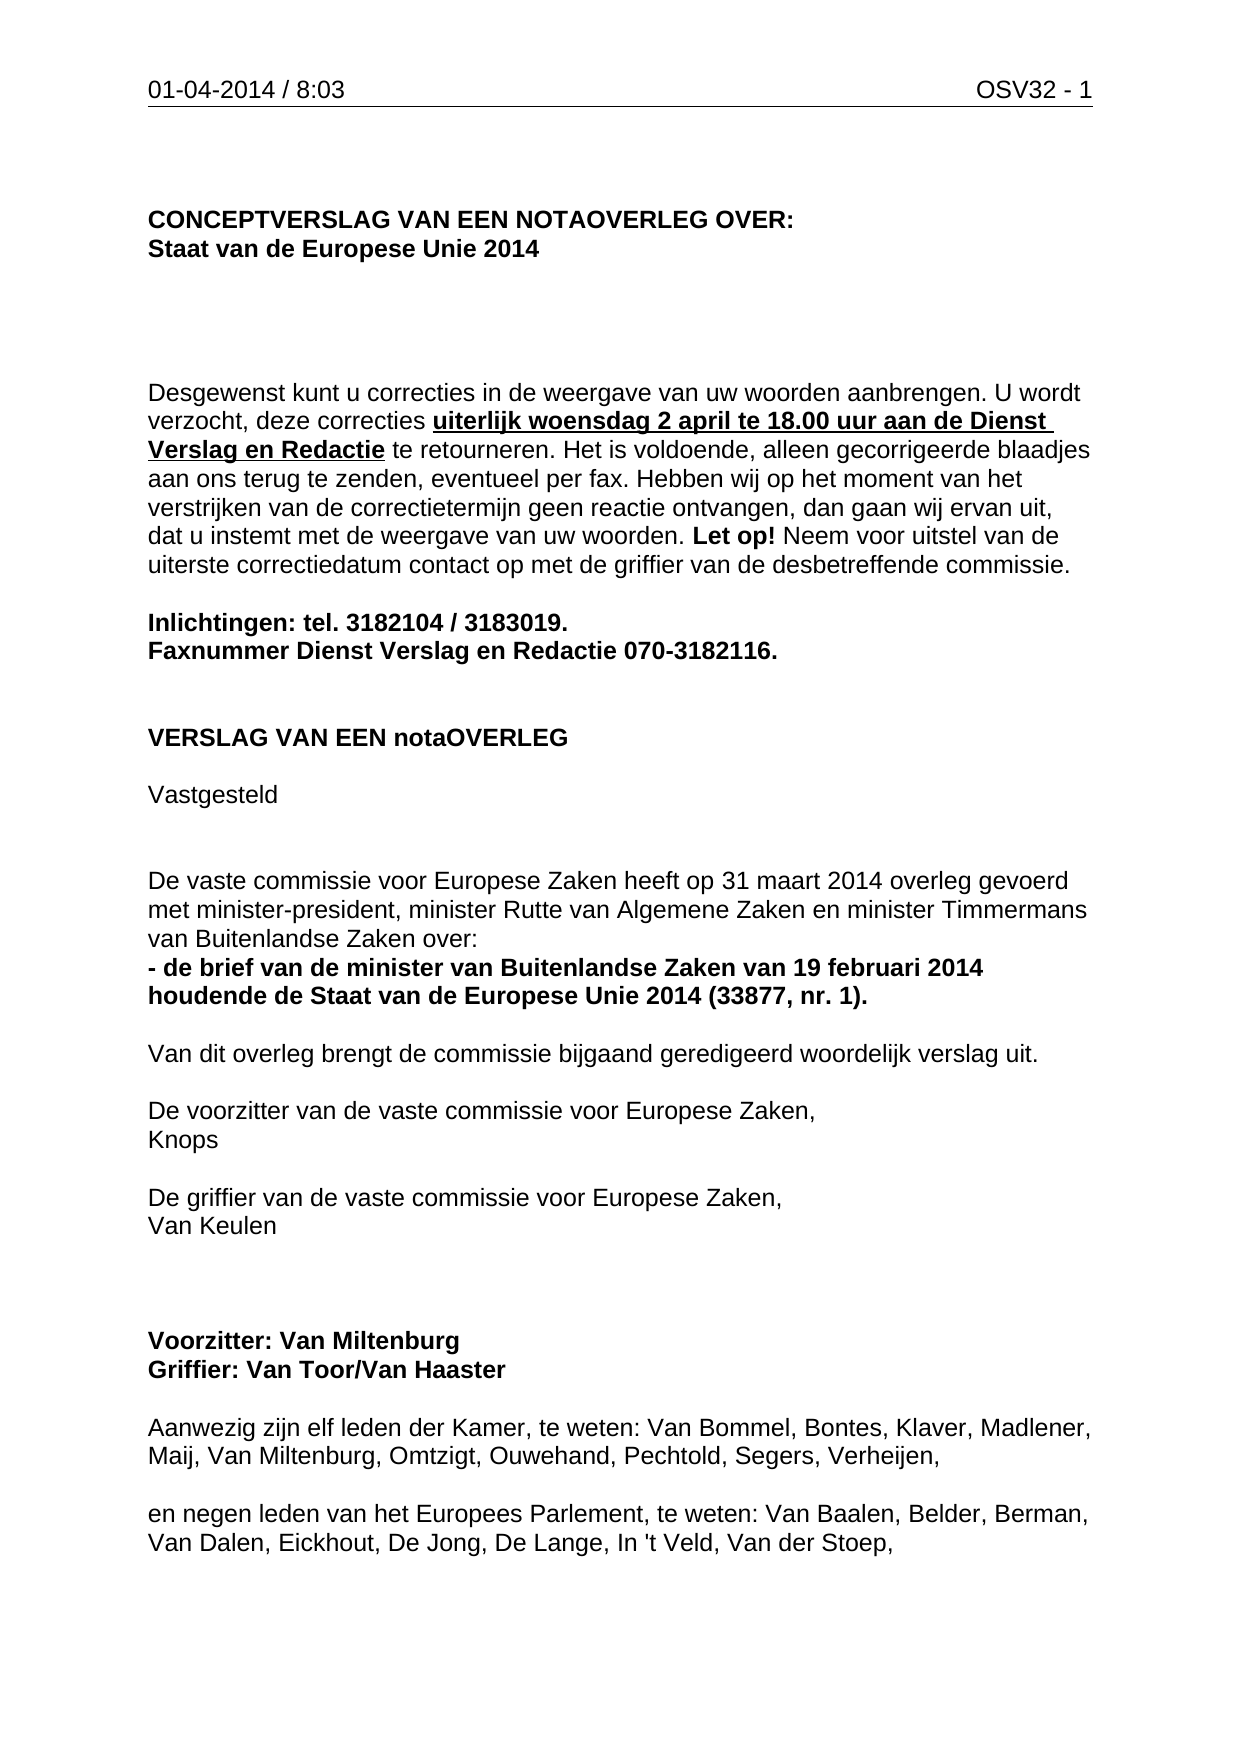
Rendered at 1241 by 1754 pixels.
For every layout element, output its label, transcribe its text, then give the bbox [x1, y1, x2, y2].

text Staat van de Europese Unie 2014 [148, 234, 1093, 263]
text VERSLAG VAN EEN notaOVERLEG [148, 723, 1093, 751]
text Knops [148, 1125, 1093, 1154]
text Desgewenst kunt u correcties in de weergave van uw woorden aanbrengen. U wordt verzocht, deze correcties uiterlijk woensdag 2 april te 18.00 uur aan de Dienst Verslag en Redactie te retourneren. Het is voldoende, alleen gecorrigeerde blaadjes aan ons terug te zenden, eventueel per fax. Hebben wij op het moment van het verstrijken van de correctietermijn geen reactie ontvangen, dan gaan wij ervan uit, dat u instemt met de weergave van uw woorden. Let op! Neem voor uitstel van de uiterste correctiedatum contact op met de griffier van de desbetreffende commissie. [148, 378, 1093, 579]
text CONCEPTVERSLAG VAN EEN NOTAOVERLEG OVER: [148, 205, 1093, 234]
text - de brief van de minister van Buitenlandse Zaken van 19 februari 2014 houdende de Staat van de Europese Unie 2014 (33877, nr. 1). [148, 953, 1093, 1010]
text Van Keulen [148, 1211, 1093, 1240]
text Aanwezig zijn elf leden der Kamer, te weten: Van Bommel, Bontes, Klaver, Madlener, Maij, Van Miltenburg, Omtzigt, Ouwehand, Pechtold, Segers, Verheijen, [148, 1413, 1093, 1470]
text De voorzitter van de vaste commissie voor Europese Zaken, [148, 1096, 1093, 1125]
text Faxnummer Dienst Verslag en Redactie 070-3182116. [148, 636, 1093, 665]
text Van dit overleg brengt de commissie bijgaand geredigeerd woordelijk verslag uit. [148, 1039, 1093, 1068]
text De vaste commissie voor Europese Zaken heeft op 31 maart 2014 overleg gevoerd met minister-president, minister Rutte van Algemene Zaken en minister Timmermans van Buitenlandse Zaken over: [148, 866, 1093, 953]
text en negen leden van het Europees Parlement, te weten: Van Baalen, Belder, Berman, Van Dalen, Eickhout, De Jong, De Lange, In 't Veld, Van der Stoep, [148, 1499, 1093, 1556]
text Griffier: Van Toor/Van Haaster [148, 1355, 1093, 1384]
text Voorzitter: Van Miltenburg [148, 1326, 1093, 1355]
text Inlichtingen: tel. 3182104 / 3183019. [148, 608, 1093, 636]
text Vastgesteld [148, 780, 1093, 809]
text De griffier van de vaste commissie voor Europese Zaken, [148, 1183, 1093, 1211]
